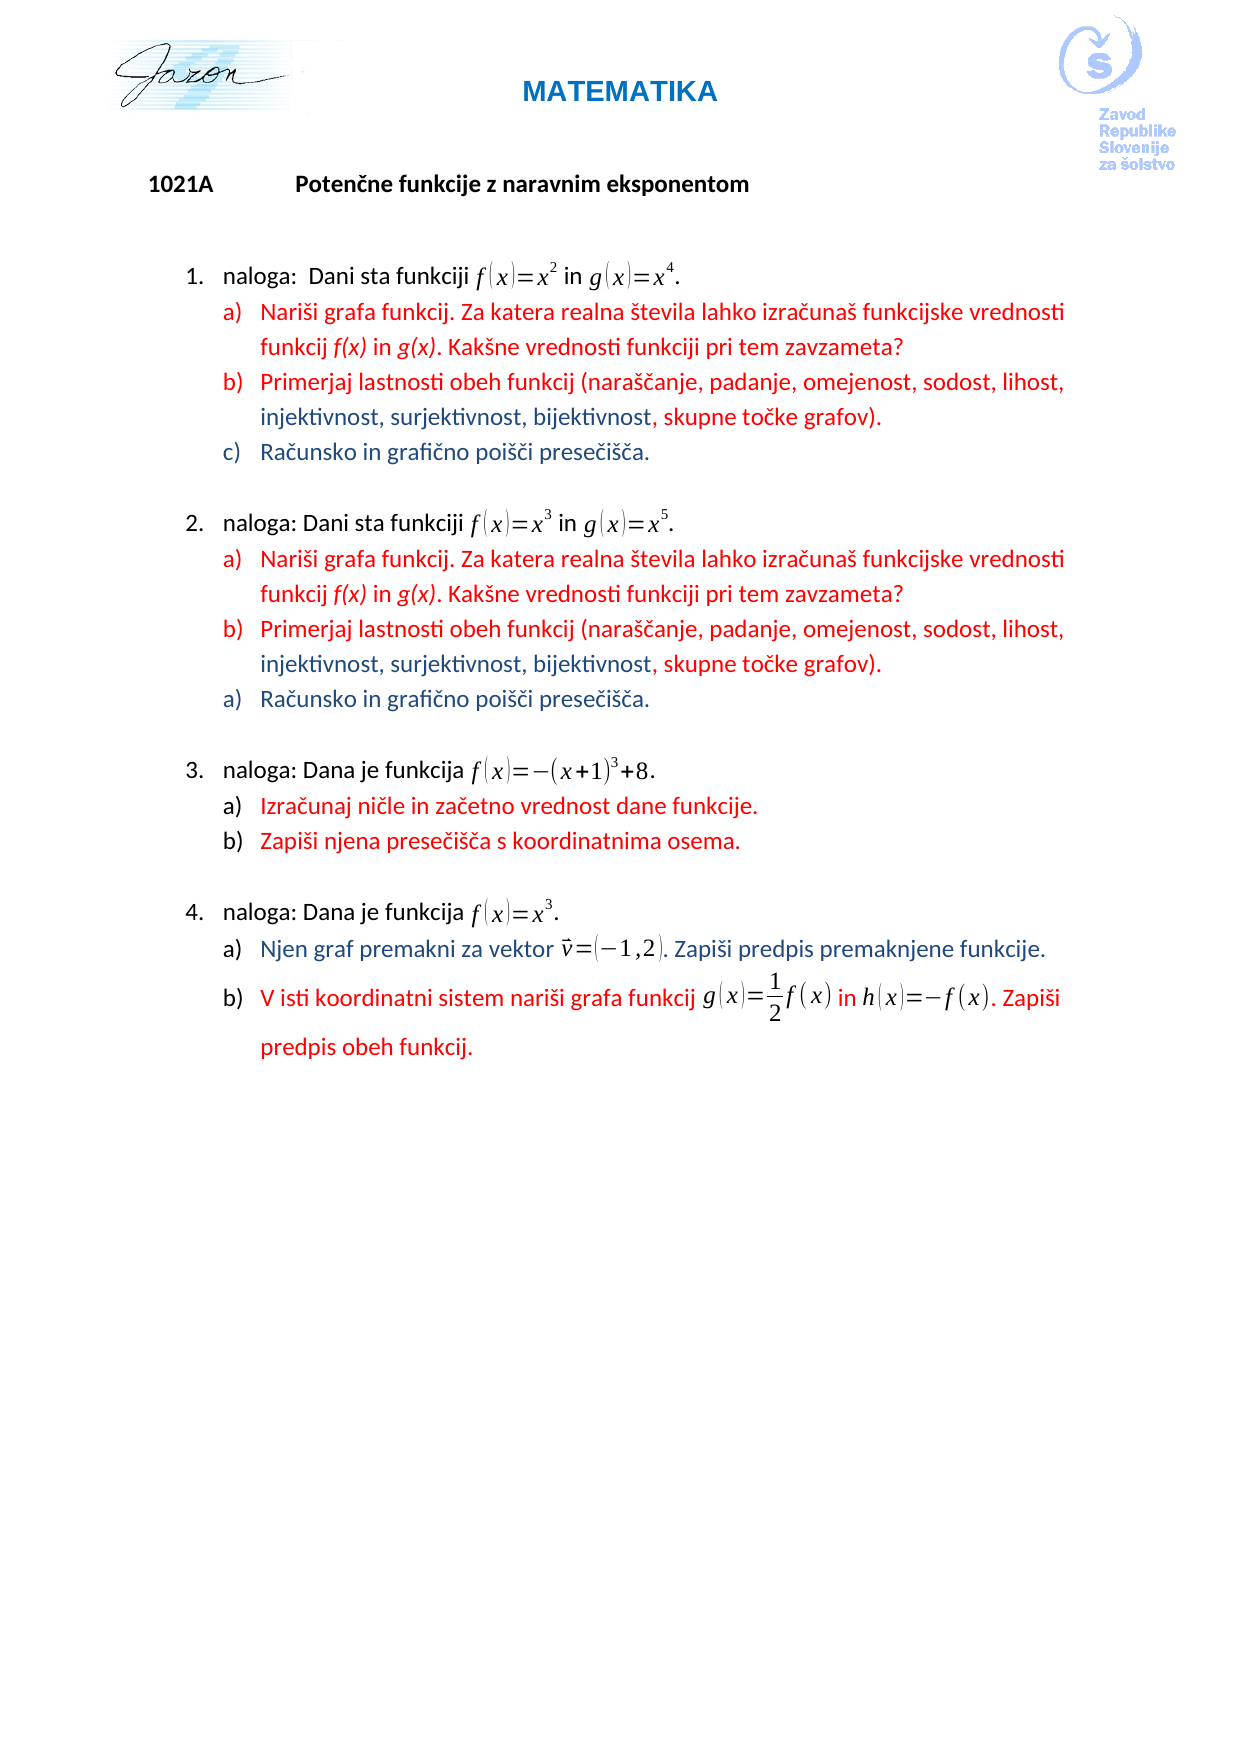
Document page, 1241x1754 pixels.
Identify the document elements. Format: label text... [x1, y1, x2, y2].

list naloga: Dani sta funkciji in . [185, 506, 1093, 539]
list Njen graf premakni za vektor . Zapiši predpis premaknjene funkcije. [223, 933, 1093, 963]
list naloga: Dani sta funkciji in . [185, 259, 1093, 291]
list Računsko in grafično poišči presečišča. [223, 683, 1093, 714]
picture [49, 35, 348, 119]
list Računsko in grafično poišči presečišča. [223, 436, 1093, 466]
list naloga: Dana je funkcija . [185, 753, 1093, 786]
list V isti koordinatni sistem nariši grafa funkcij in . Zapiši predpis obeh funkcij. [223, 968, 1093, 1062]
list naloga: Dana je funkcija . [185, 896, 1093, 928]
list Primerjaj lastnosti obeh funkcij (naraščanje, padanje, omejenost, sodost, lihost, injektivnost, surjektivnost, bijektivnost, skupne točke grafov). [223, 366, 1093, 431]
text 1021A Potenčne funkcije z naravnim eksponentom [148, 168, 1093, 198]
list Primerjaj lastnosti obeh funkcij (naraščanje, padanje, omejenost, sodost, lihost, injektivnost, surjektivnost, bijektivnost, skupne točke grafov). [223, 613, 1093, 679]
list Nariši grafa funkcij. Za katera realna števila lahko izračunaš funkcijske vrednosti funkcij f(x) in g(x). Kakšne vrednosti funkciji pri tem zavzameta? [223, 543, 1093, 609]
list Nariši grafa funkcij. Za katera realna števila lahko izračunaš funkcijske vrednosti funkcij f(x) in g(x). Kakšne vrednosti funkciji pri tem zavzameta? [223, 296, 1093, 361]
list Zapiši njena presečišča s koordinatnima osema. [223, 826, 1093, 856]
list Izračunaj ničle in začetno vrednost dane funkcije. [223, 791, 1093, 821]
